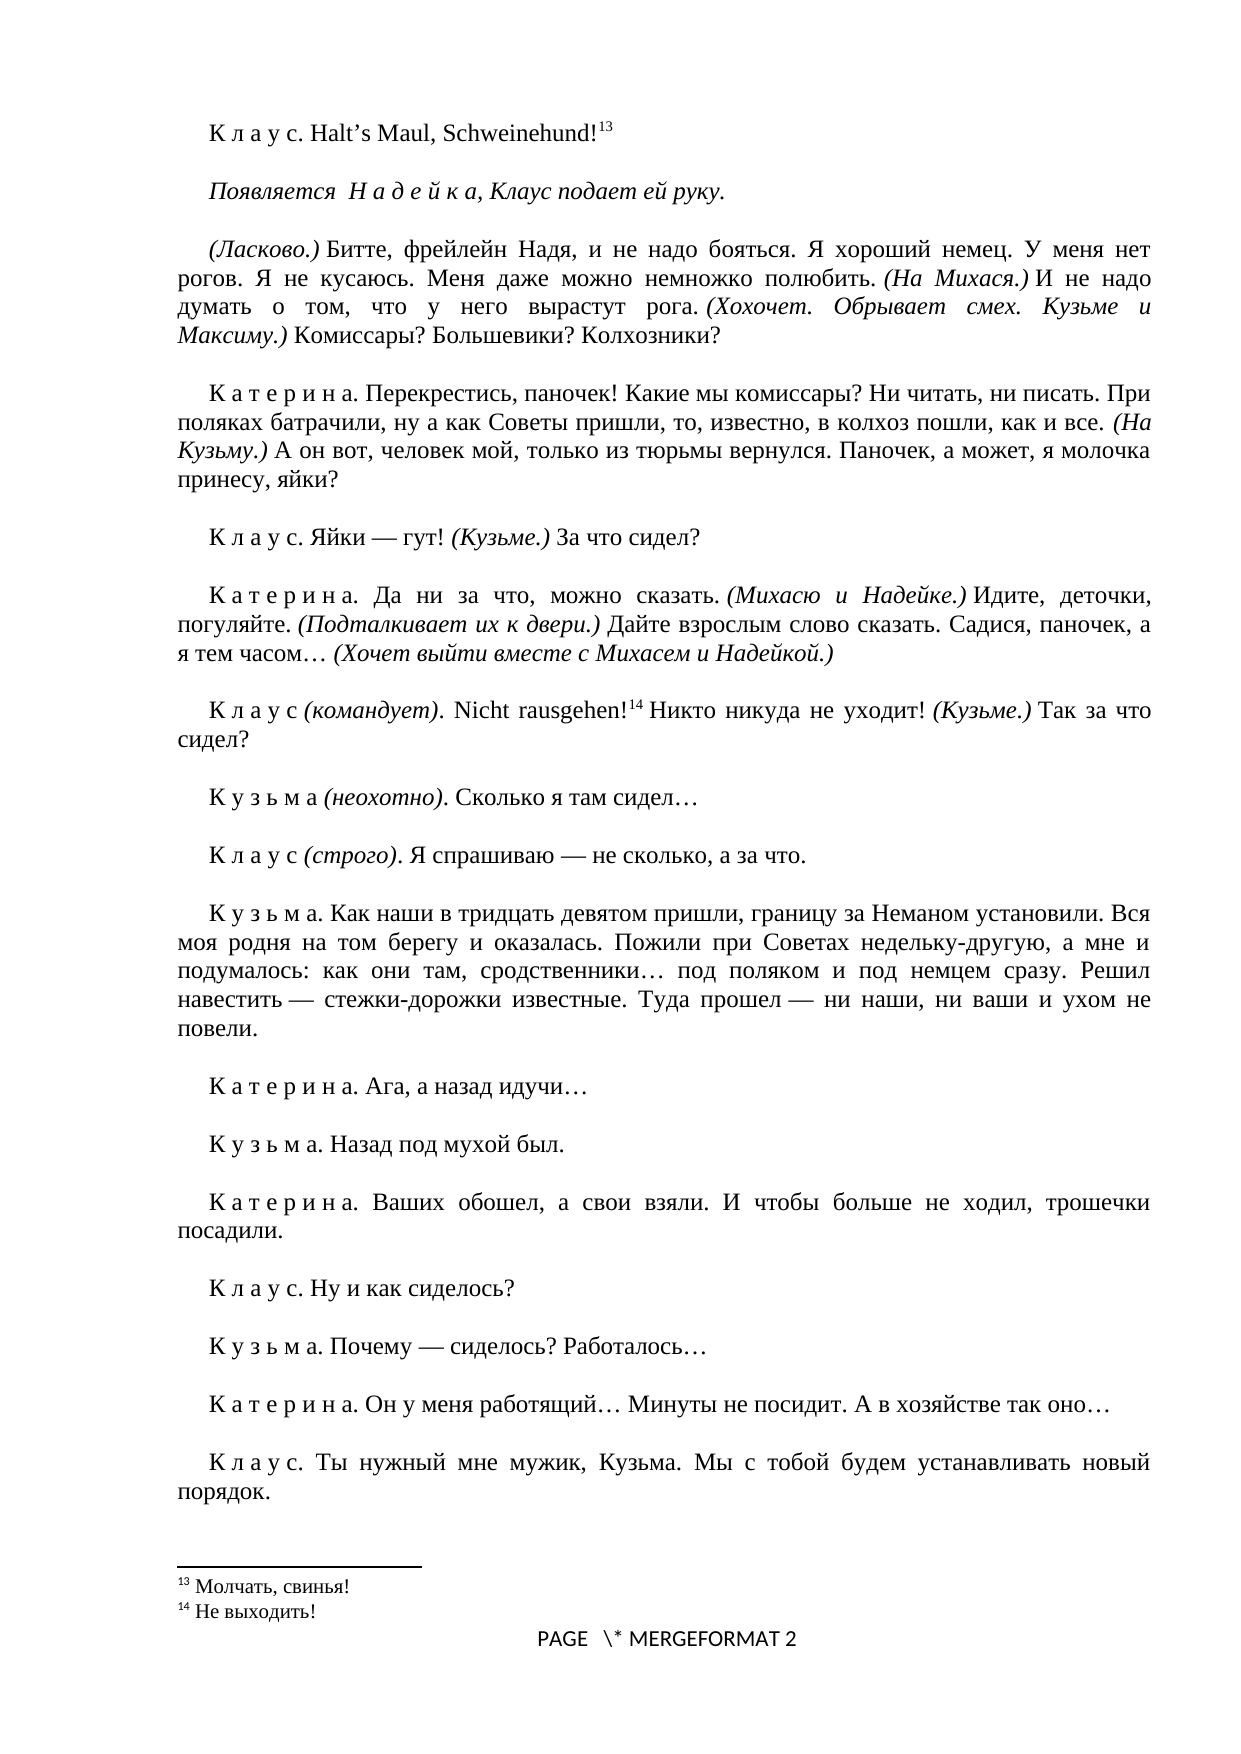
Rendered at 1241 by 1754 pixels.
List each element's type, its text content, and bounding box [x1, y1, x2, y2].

text Появляется Н а д е й к а, Клаус подает ей руку. [177, 176, 1152, 205]
text К л а у с. Ты нужный мне мужик, Кузьма. Мы с тобой будем устанавливать новый порядок. [177, 1447, 1152, 1505]
text К л а у с (командует). Nicht rausgehen! Никто никуда не уходит! (Кузьме.) Так за что сидел? [177, 696, 1152, 753]
text К л а у с. Ну и как сиделось? [177, 1273, 1152, 1302]
text К а т е р и н а. Да ни за что, можно сказать. (Михасю и Надейке.) Идите, деточки, погуляйте. (Подталкивает их к двери.) Дайте взрослым слово сказать. Садися, паночек, а я тем часом… (Хочет выйти вместе с Михасем и Надейкой.) [177, 580, 1152, 666]
text К л а у с (строго). Я спрашиваю — не сколько, а за что. [177, 840, 1152, 869]
text К л а у с. Яйки — гут! (Кузьме.) За что сидел? [177, 522, 1152, 551]
text К л а у с. Halt’s Maul, Schweinehund! [177, 118, 1152, 147]
text К у з ь м а. Почему — сиделось? Работалось… [177, 1331, 1152, 1360]
text К а т е р и н а. Ага, а назад идучи… [177, 1071, 1152, 1100]
text К у з ь м а. Назад под мухой был. [177, 1129, 1152, 1158]
text (Ласково.) Битте, фрейлейн Надя, и не надо бояться. Я хороший немец. У меня нет рогов. Я не кусаюсь. Меня даже можно немножко полюбить. (На Михася.) И не надо думать о том, что у него вырастут рога. (Хохочет. Обрывает смех. Кузьме и Максиму.) Комиссары? Большевики? Колхозники? [177, 234, 1152, 349]
text К а т е р и н а. Он у меня работящий… Минуты не посидит. А в хозяйстве так оно… [177, 1389, 1152, 1418]
text К а т е р и н а. Перекрестись, паночек! Какие мы комиссары? Ни читать, ни писать. При поляках батрачили, ну а как Советы пришли, то, известно, в колхоз пошли, как и все. (На Кузьму.) А он вот, человек мой, только из тюрьмы вернулся. Паночек, а может, я молочка принесу, яйки? [177, 378, 1152, 493]
text К у з ь м а. Как наши в тридцать девятом пришли, границу за Неманом установили. Вся моя родня на том берегу и оказалась. Пожили при Советах недельку-другую, а мне и подумалось: как они там, сродственники… под поляком и под немцем сразу. Решил навестить — стежки-дорожки известные. Туда прошел — ни наши, ни ваши и ухом не повели. [177, 898, 1152, 1042]
text К а т е р и н а. Ваших обошел, а свои взяли. И чтобы больше не ходил, трошечки посадили. [177, 1187, 1152, 1244]
text К у з ь м а (неохотно). Сколько я там сидел… [177, 782, 1152, 811]
